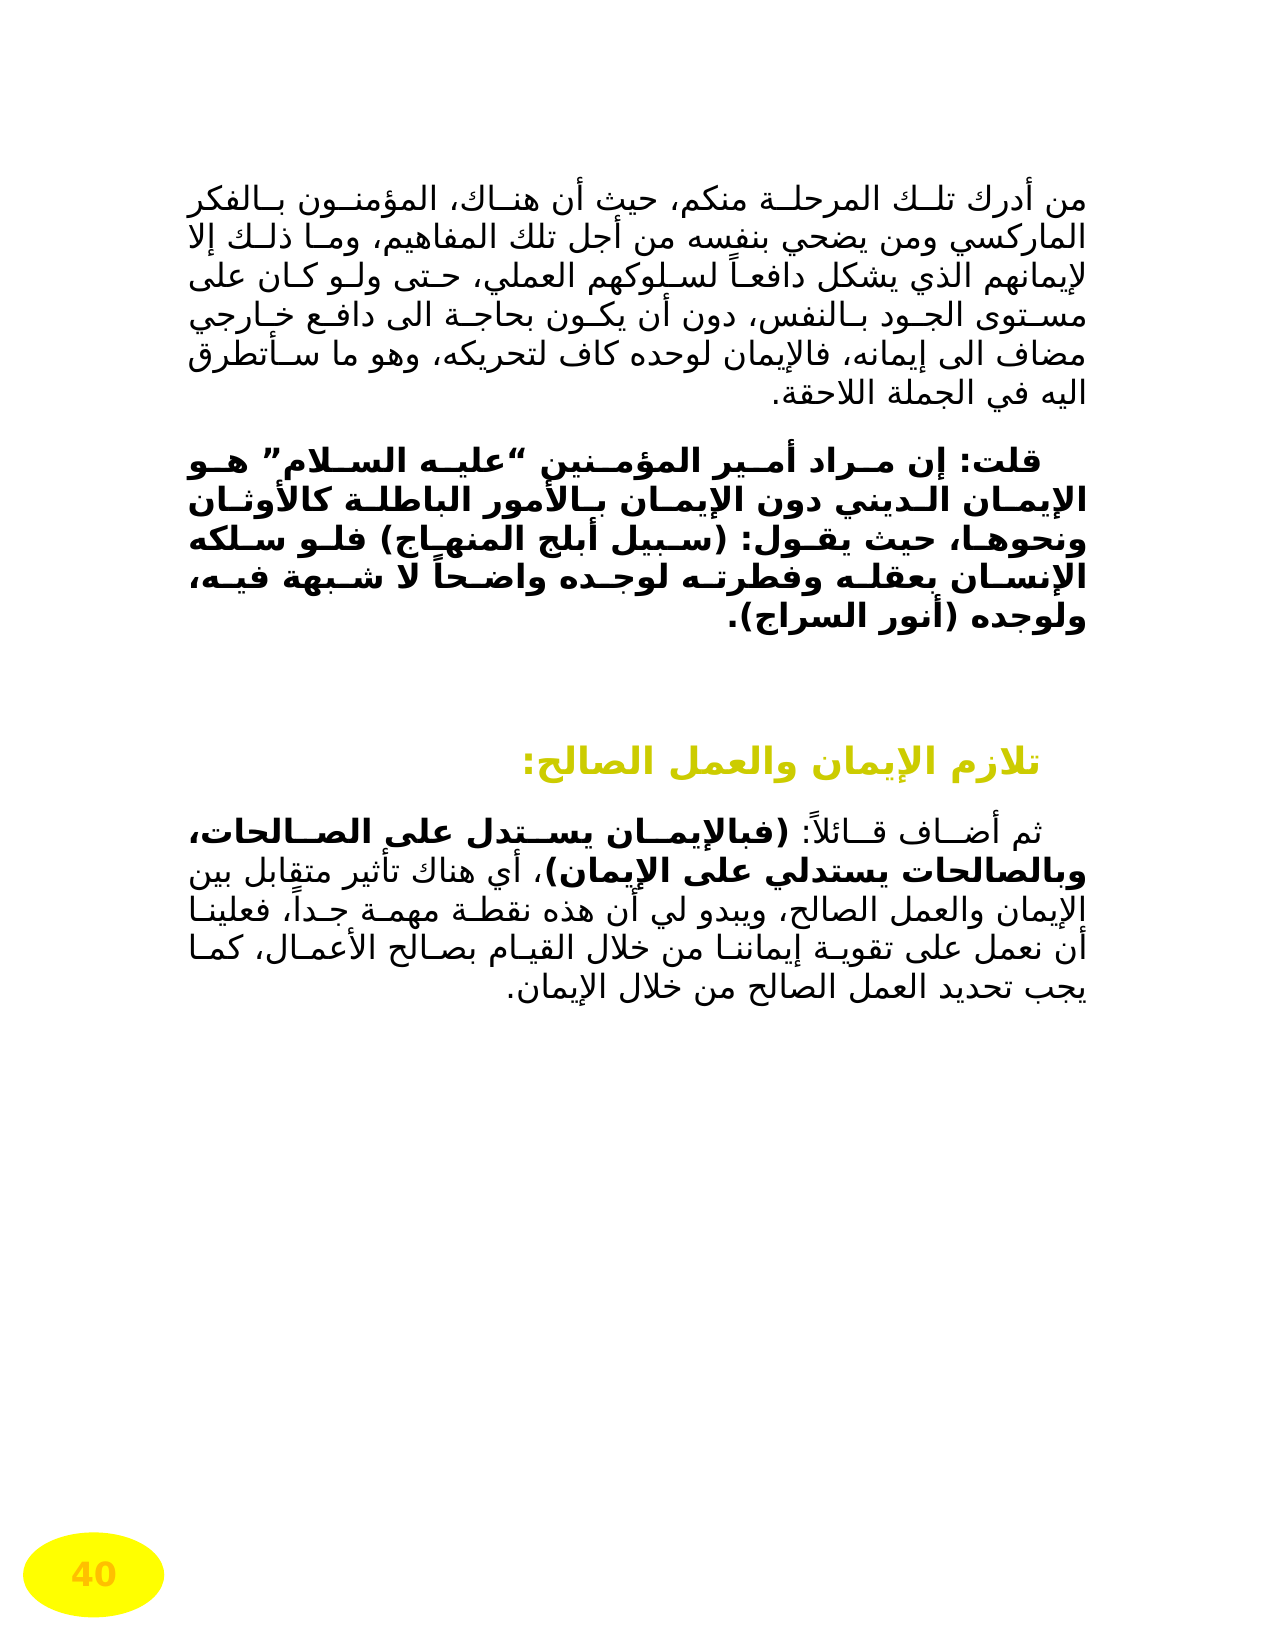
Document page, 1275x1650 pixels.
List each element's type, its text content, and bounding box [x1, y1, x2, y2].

text من أدرك تلك المرحلة منكم، حيث أن هناك، المؤمنون بالفكر الماركسي ومن يضحي بنفسه من أجل تلك المفاهيم، وما ذلك إلا لإيمانهم الذي يشكل دافعاً لسلوكهم العملي، حتى ولو كان على مستوى الجود بالنفس، دون أن يكون بحاجة الى دافع خارجي مضاف الى إيمانه، فالإيمان لوحده كاف لتحريكه، وهو ما سأتطرق اليه في الجملة اللاحقة. [187, 179, 1087, 412]
text ثم أضاف قائلاً: (فبالإيمان يستدل على الصالحات، وبالصالحات يستدلي على الإيمان)، أي هناك تأثير متقابل بين الإيمان والعمل الصالح، ويبدو لي أن هذه نقطة مهمة جداً، فعلينا أن نعمل على تقوية إيماننا من خلال القيام بصالح الأعمال، كما يجب تحديد العمل الصالح من خلال الإيمان. [187, 812, 1087, 1007]
text قلت: إن مراد أمير المؤمنين “عليه السلام” هو الإيمان الديني دون الإيمان بالأمور الباطلة كالأوثان ونحوها، حيث يقول: (سبيل أبلج المنهاج) فلو سلكه الإنسان بعقله وفطرته لوجده واضحاً لا شبهة فيه، ولوجده (أنور السراج). [187, 441, 1087, 636]
text تلازم الإيمان والعمل الصالح: [187, 739, 1087, 783]
